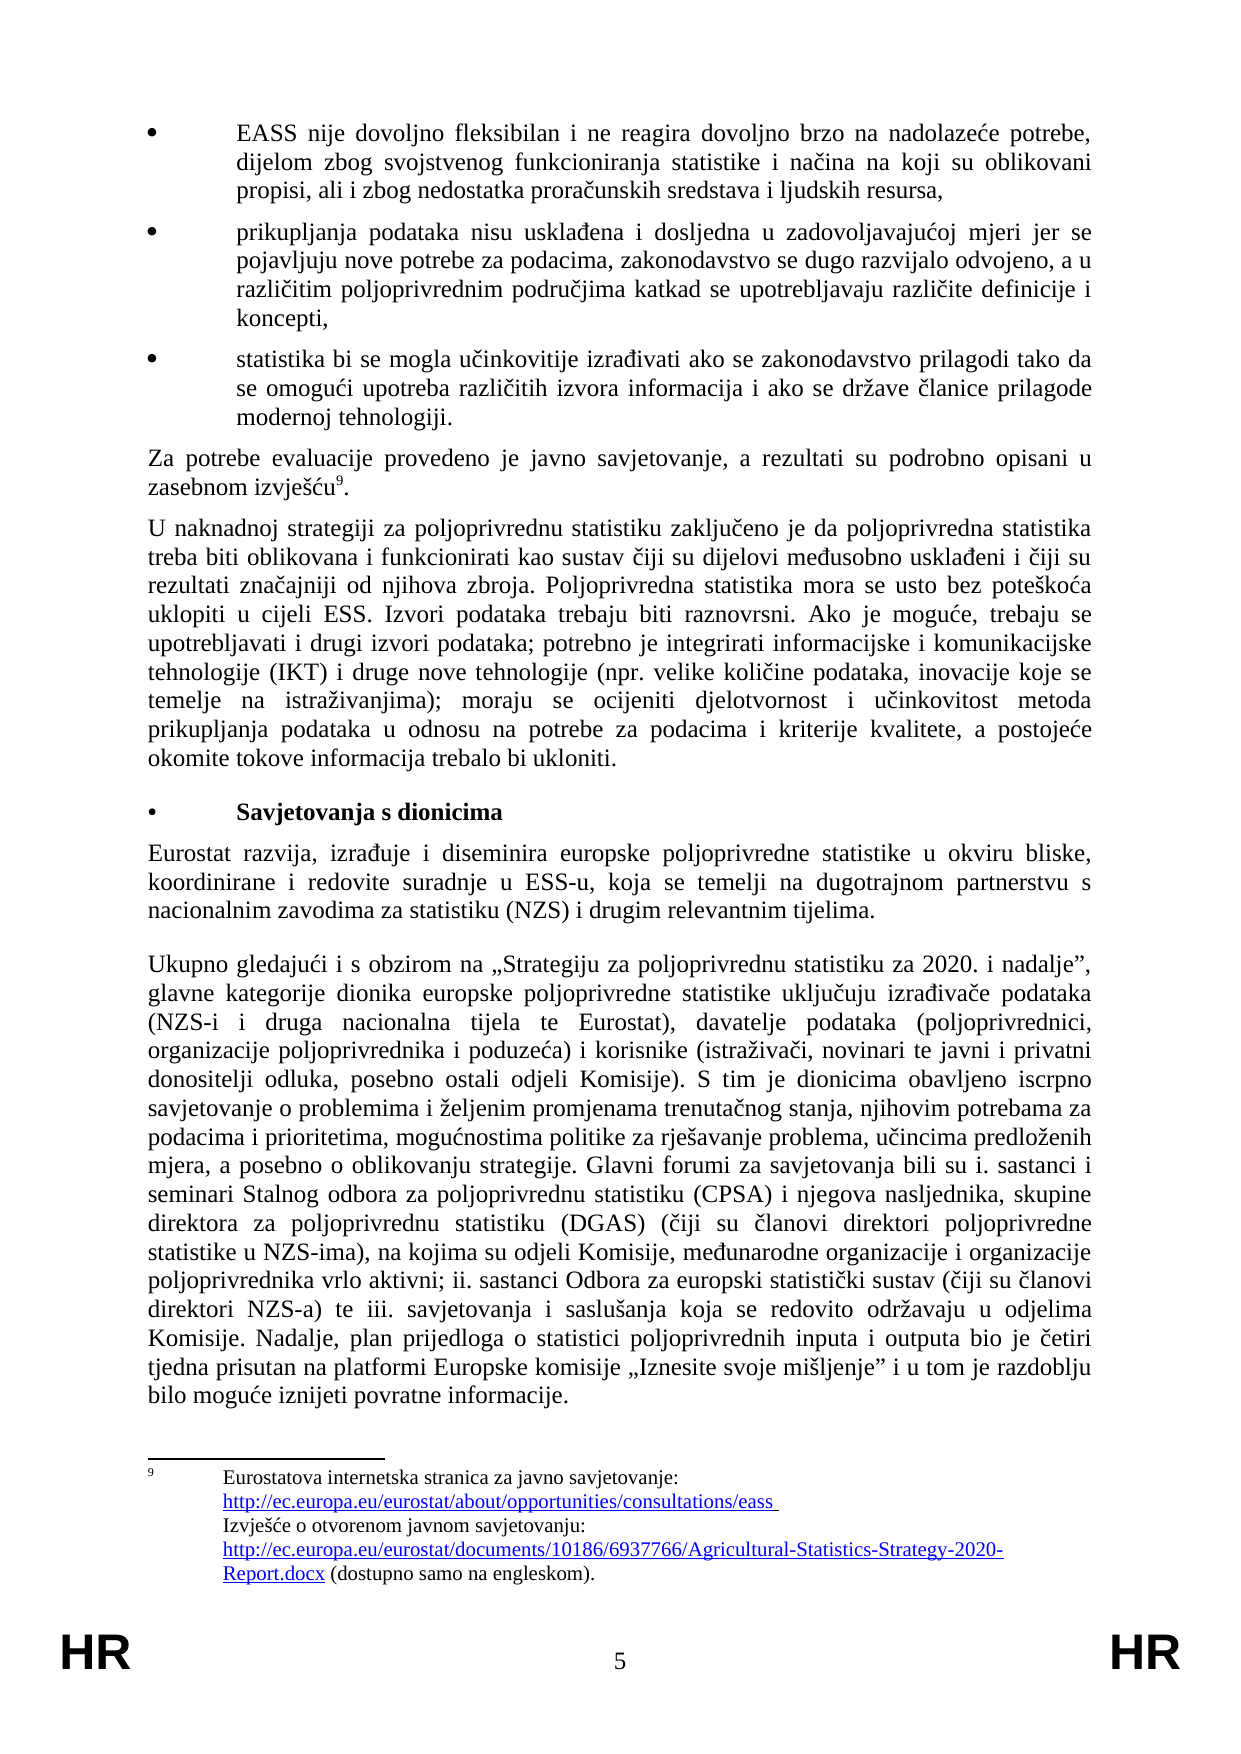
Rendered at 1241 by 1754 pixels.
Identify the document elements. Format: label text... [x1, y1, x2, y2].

text Za potrebe evaluacije provedeno je javno savjetovanje, a rezultati su podrobno opisani u zasebnom izvješću. [148, 443, 1093, 501]
subtitle • Savjetovanja s dionicima [148, 797, 1093, 826]
text EASS nije dovoljno fleksibilan i ne reagira dovoljno brzo na nadolazeće potrebe, dijelom zbog svojstvenog funkcioniranja statistike i načina na koji su oblikovani propisi, ali i zbog nedostatka proračunskih sredstava i ljudskih resursa, [148, 118, 1093, 204]
text statistika bi se mogla učinkovitije izrađivati ako se zakonodavstvo prilagodi tako da se omogući upotreba različitih izvora informacija i ako se države članice prilagode modernoj tehnologiji. [148, 344, 1093, 431]
text Eurostat razvija, izrađuje i diseminira europske poljoprivredne statistike u okviru bliske, koordinirane i redovite suradnje u ESS-u, koja se temelji na dugotrajnom partnerstvu s nacionalnim zavodima za statistiku (NZS) i drugim relevantnim tijelima. [148, 838, 1093, 924]
text U naknadnoj strategiji za poljoprivrednu statistiku zaključeno je da poljoprivredna statistika treba biti oblikovana i funkcionirati kao sustav čiji su dijelovi međusobno usklađeni i čiji su rezultati značajniji od njihova zbroja. Poljoprivredna statistika mora se usto bez poteškoća uklopiti u cijeli ESS. Izvori podataka trebaju biti raznovrsni. Ako je moguće, trebaju se upotrebljavati i drugi izvori podataka; potrebno je integrirati informacijske i komunikacijske tehnologije (IKT) i druge nove tehnologije (npr. velike količine podataka, inovacije koje se temelje na istraživanjima); moraju se ocijeniti djelotvornost i učinkovitost metoda prikupljanja podataka u odnosu na potrebe za podacima i kriterije kvalitete, a postojeće okomite tokove informacija trebalo bi ukloniti. [148, 513, 1093, 772]
text Ukupno gledajući i s obzirom na „Strategiju za poljoprivrednu statistiku za 2020. i nadalje”, glavne kategorije dionika europske poljoprivredne statistike uključuju izrađivače podataka (NZS-i i druga nacionalna tijela te Eurostat), davatelje podataka (poljoprivrednici, organizacije poljoprivrednika i poduzeća) i korisnike (istraživači, novinari te javni i privatni donositelji odluka, posebno ostali odjeli Komisije). S tim je dionicima obavljeno iscrpno savjetovanje o problemima i željenim promjenama trenutačnog stanja, njihovim potrebama za podacima i prioritetima, mogućnostima politike za rješavanje problema, učincima predloženih mjera, a posebno o oblikovanju strategije. Glavni forumi za savjetovanja bili su i. sastanci i seminari Stalnog odbora za poljoprivrednu statistiku (CPSA) i njegova nasljednika, skupine direktora za poljoprivrednu statistiku (DGAS) (čiji su članovi direktori poljoprivredne statistike u NZS-ima), na kojima su odjeli Komisije, međunarodne organizacije i organizacije poljoprivrednika vrlo aktivni; ii. sastanci Odbora za europski statistički sustav (čiji su članovi direktori NZS-a) te iii. savjetovanja i saslušanja koja se redovito održavaju u odjelima Komisije. Nadalje, plan prijedloga o statistici poljoprivrednih inputa i outputa bio je četiri tjedna prisutan na platformi Europske komisije „Iznesite svoje mišljenje” i u tom je razdoblju bilo moguće iznijeti povratne informacije. [148, 949, 1093, 1409]
text prikupljanja podataka nisu usklađena i dosljedna u zadovoljavajućoj mjeri jer se pojavljuju nove potrebe za podacima, zakonodavstvo se dugo razvijalo odvojeno, a u različitim poljoprivrednim područjima katkad se upotrebljavaju različite definicije i koncepti, [148, 217, 1093, 332]
